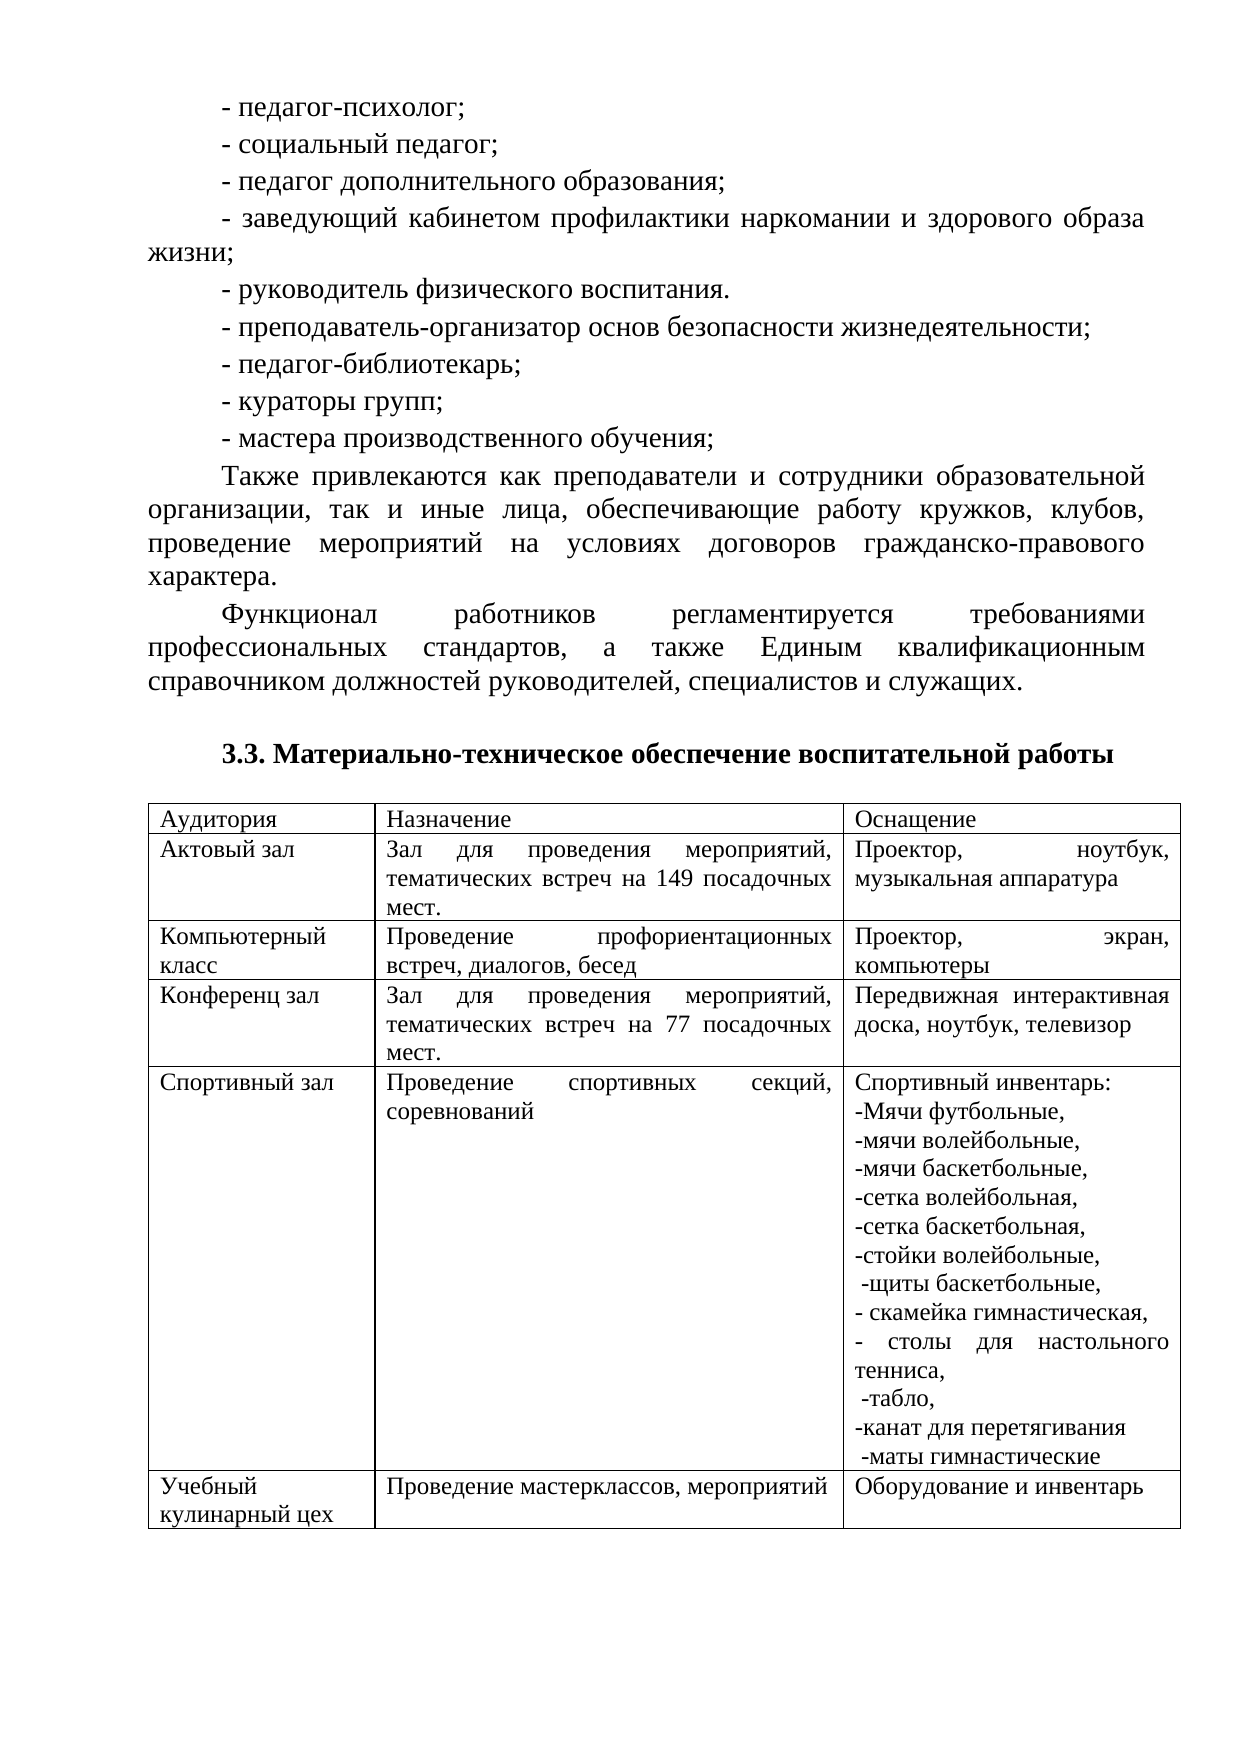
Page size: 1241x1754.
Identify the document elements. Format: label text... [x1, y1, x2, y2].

table_cell Передвижная интерактивная доска, ноутбук, телевизор [844, 980, 1180, 1066]
text - педагог-библиотекарь; [148, 346, 1146, 379]
text - социальный педагог; [148, 126, 1146, 159]
table_cell Проведение мастерклассов, мероприятий [376, 1471, 843, 1528]
table_cell Проектор, экран, компьютеры [844, 921, 1180, 979]
text - преподаватель-организатор основ безопасности жизнедеятельности; [148, 309, 1146, 342]
text - руководитель физического воспитания. [148, 271, 1146, 305]
text - педагог дополнительного образования; [148, 163, 1146, 197]
table_cell Проведение спортивных секций, соревнований [376, 1067, 843, 1470]
table_cell Оборудование и инвентарь [844, 1471, 1180, 1528]
table_header Аудитория [149, 804, 374, 833]
table_cell Конференц зал [149, 980, 374, 1066]
table_cell Зал для проведения мероприятий, тематических встреч на 149 посадочных мест. [376, 834, 843, 920]
text - педагог-психолог; [148, 89, 1146, 122]
table_cell Учебный кулинарный цех [149, 1471, 374, 1528]
table_cell Спортивный зал [149, 1067, 374, 1470]
table_cell Проведение профориентационных встреч, диалогов, бесед [376, 921, 843, 979]
text 3.3. Материально-техническое обеспечение воспитательной работы [148, 736, 1181, 770]
table_cell Проектор, ноутбук, музыкальная аппаратура [844, 834, 1180, 920]
table_cell Спортивный инвентарь: -Мячи футбольные, -мячи волейбольные, -мячи баскетбольные, -сетка волейбольная, -сетка баскетбольная, -стойки волейбольные, -щиты баскетбольные, - скамейка гимнастическая, - столы для настольного тенниса, -табло, -канат для перетягивания -маты гимнастические [844, 1067, 1180, 1470]
text - заведующий кабинетом профилактики наркомании и здорового образа жизни; [148, 201, 1146, 268]
text Также привлекаются как преподаватели и сотрудники образовательной организации, так и иные лица, обеспечивающие работу кружков, клубов, проведение мероприятий на условиях договоров гражданско-правового характера. [148, 458, 1146, 592]
text - мастера производственного обучения; [148, 421, 1146, 454]
table_header Оснащение [844, 804, 1180, 833]
table_cell Актовый зал [149, 834, 374, 920]
table_cell Компьютерный класс [149, 921, 374, 979]
table_header Назначение [376, 804, 843, 833]
text - кураторы групп; [148, 383, 1146, 417]
text Функционал работников регламентируется требованиями профессиональных стандартов, а также Единым квалификационным справочником должностей руководителей, специалистов и служащих. [148, 596, 1146, 696]
table_cell Зал для проведения мероприятий, тематических встреч на 77 посадочных мест. [376, 980, 843, 1066]
